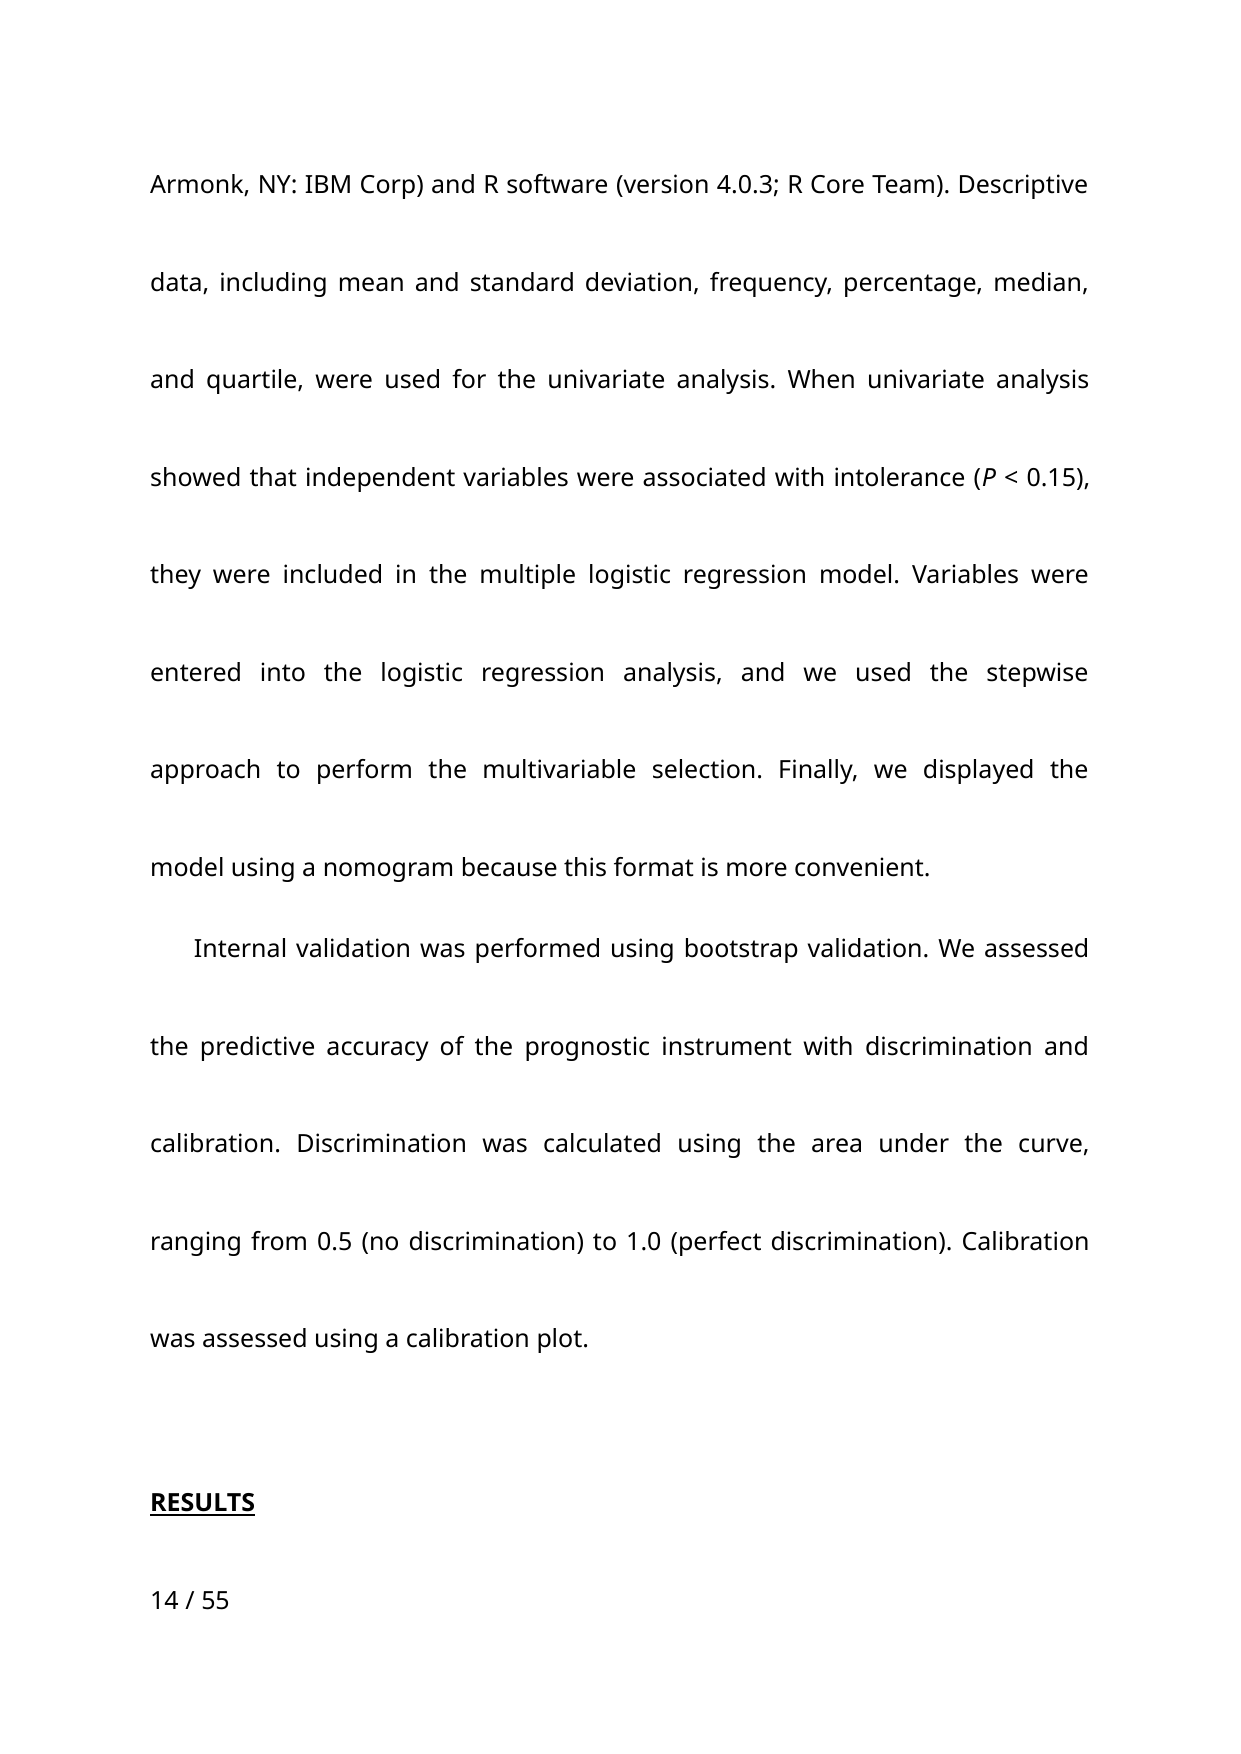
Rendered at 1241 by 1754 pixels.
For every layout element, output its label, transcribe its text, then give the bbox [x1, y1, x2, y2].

text RESULTS [150, 1470, 1090, 1535]
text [150, 151, 1090, 899]
text Internal validation was performed using bootstrap validation. We assessed the predictive accuracy of the prognostic instrument with discrimination and calibration. Discrimination was calculated using the area under the curve, ranging from 0.5 (no discrimination) to 1.0 (perfect discrimination). Calibration was assessed using a calibration plot. [150, 916, 1090, 1371]
